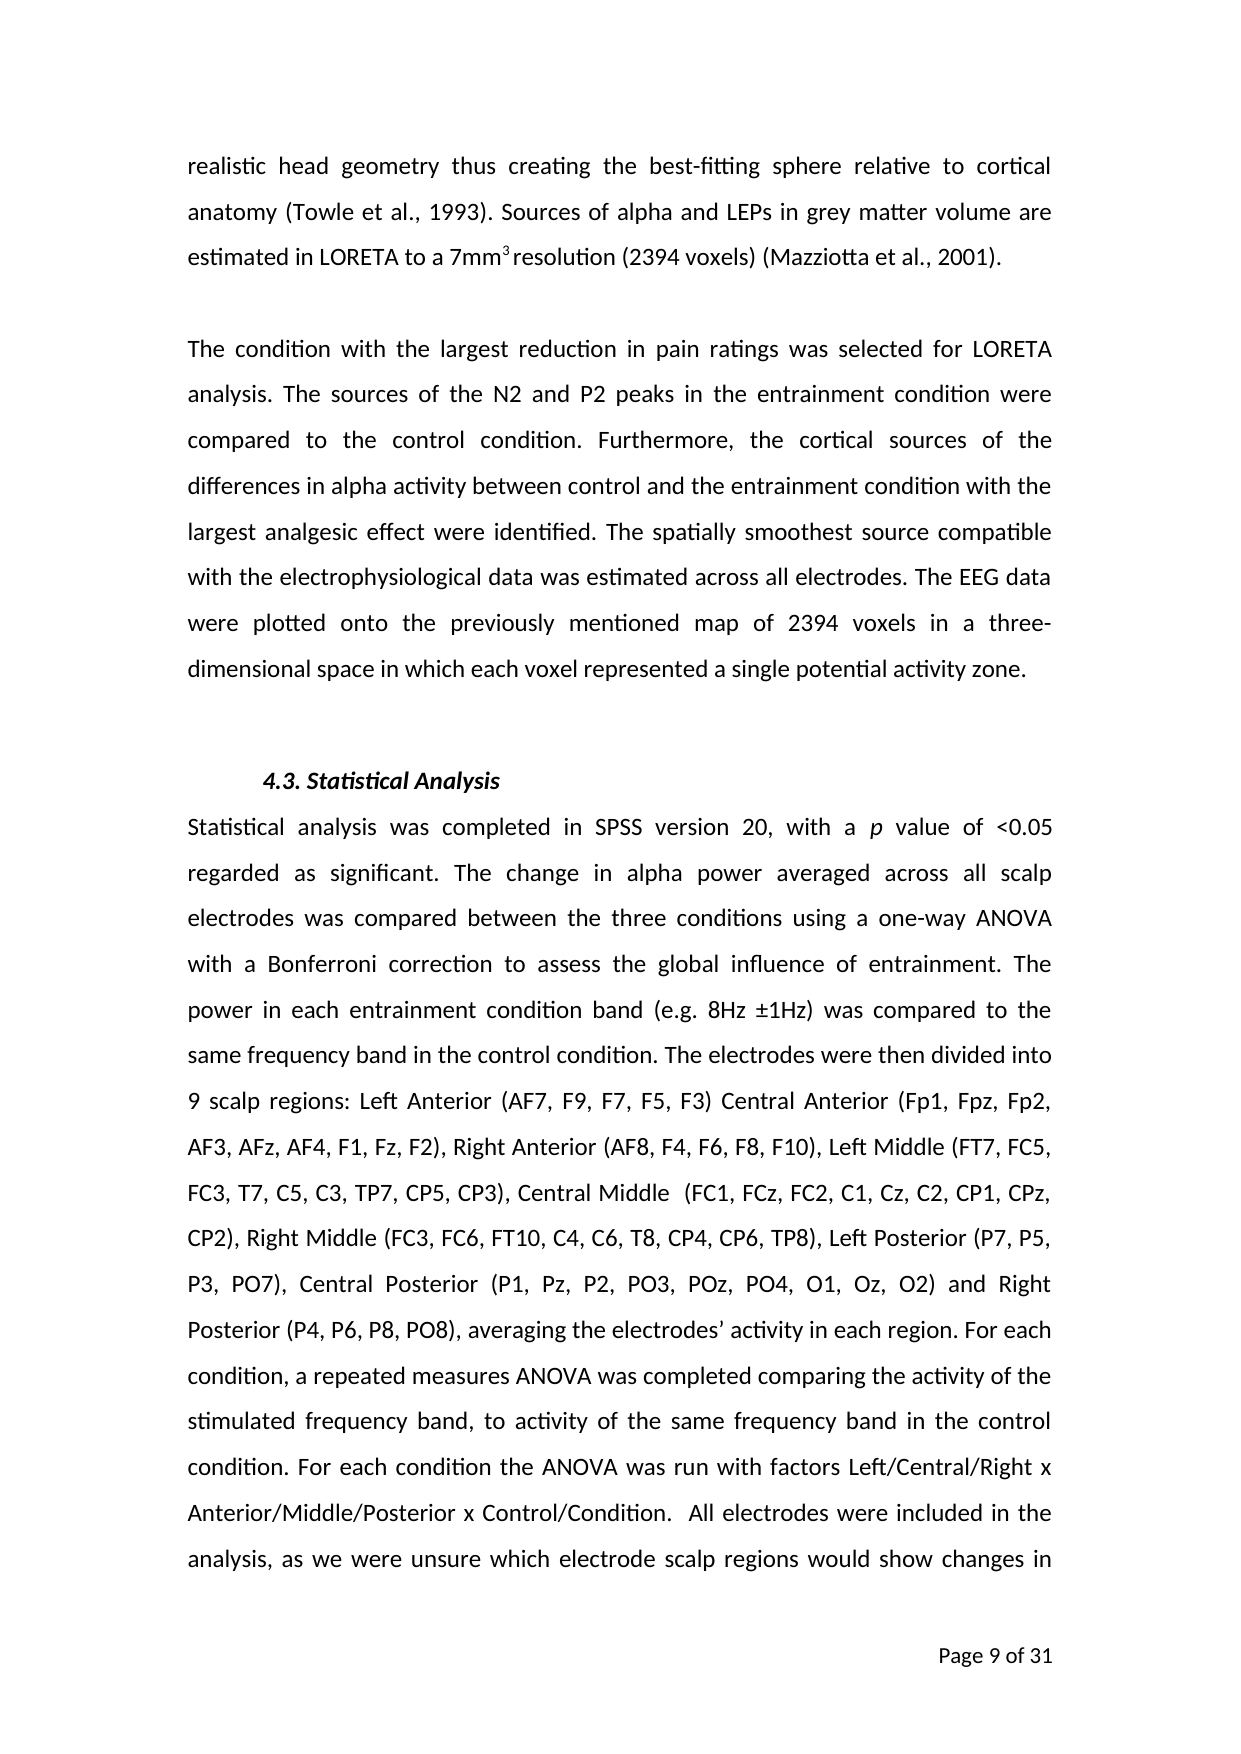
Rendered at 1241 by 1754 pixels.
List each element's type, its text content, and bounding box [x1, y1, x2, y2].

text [187, 811, 1053, 1573]
text The condition with the largest reduction in pain ratings was selected for LORETA analysis. The sources of the N2 and P2 peaks in the entrainment condition were compared to the control condition. Furthermore, the cortical sources of the differences in alpha activity between control and the entrainment condition with the largest analgesic effect were identified. The spatially smoothest source compatible with the electrophysiological data was estimated across all electrodes. The EEG data were plotted onto the previously mentioned map of 2394 voxels in a three-dimensional space in which each voxel represented a single potential activity zone. [187, 333, 1053, 683]
subtitle Statistical Analysis [262, 765, 1053, 796]
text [187, 150, 1053, 272]
